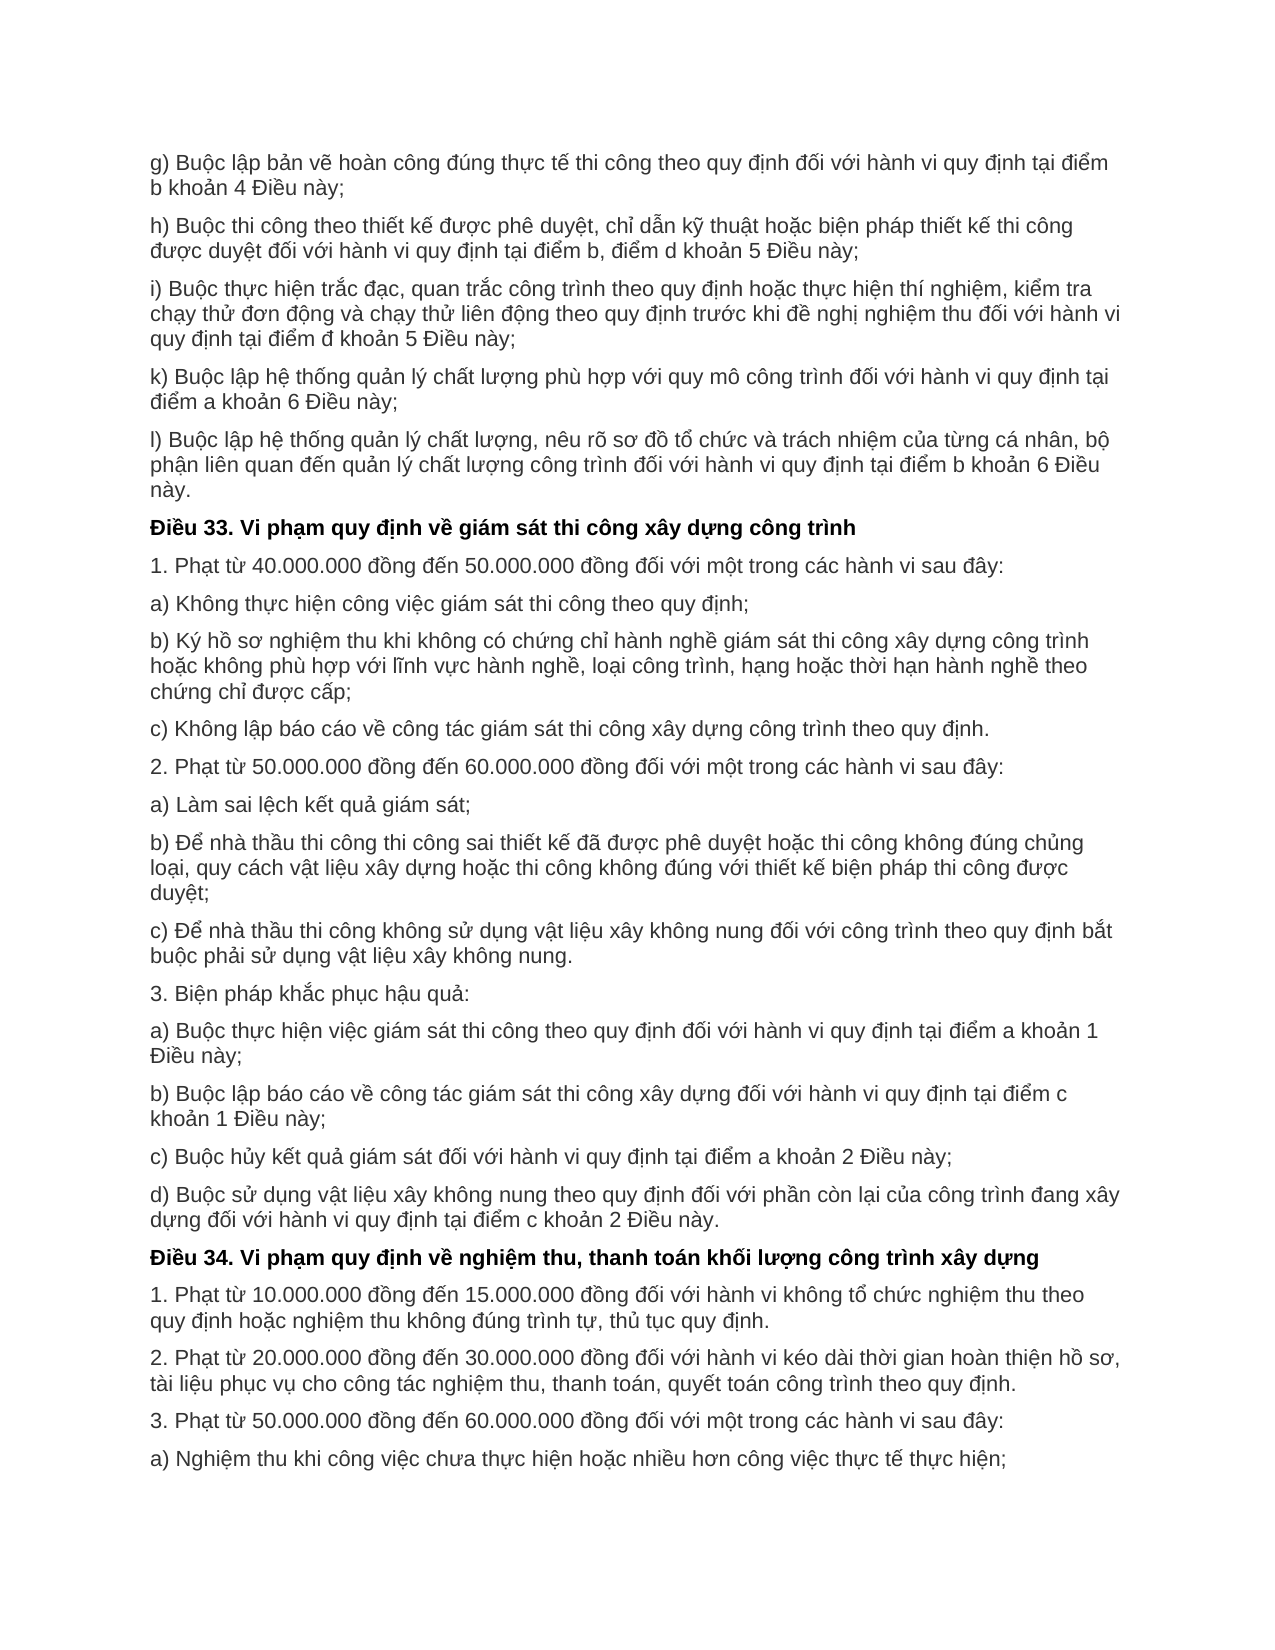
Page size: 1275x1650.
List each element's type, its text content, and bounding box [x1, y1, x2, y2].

text b) Để nhà thầu thi công thi công sai thiết kế đã được phê duyệt hoặc thi công không đúng chủng loại, quy cách vật liệu xây dựng hoặc thi công không đúng với thiết kế biện pháp thi công được duyệt; [150, 829, 1125, 905]
text b) Ký hồ sơ nghiệm thu khi không có chứng chỉ hành nghề giám sát thi công xây dựng công trình hoặc không phù hợp với lĩnh vực hành nghề, loại công trình, hạng hoặc thời hạn hành nghề theo chứng chỉ được cấp; [150, 628, 1125, 704]
text l) Buộc lập hệ thống quản lý chất lượng, nêu rõ sơ đồ tổ chức và trách nhiệm của từng cá nhân, bộ phận liên quan đến quản lý chất lượng công trình đối với hành vi quy định tại điểm b khoản 6 Điều này. [150, 427, 1125, 502]
text c) Để nhà thầu thi công không sử dụng vật liệu xây không nung đối với công trình theo quy định bắt buộc phải sử dụng vật liệu xây không nung. [150, 917, 1125, 968]
text 2. Phạt từ 50.000.000 đồng đến 60.000.000 đồng đối với một trong các hành vi sau đây: [150, 754, 1125, 779]
text g) Buộc lập bản vẽ hoàn công đúng thực tế thi công theo quy định đối với hành vi quy định tại điểm b khoản 4 Điều này; [150, 150, 1125, 200]
text i) Buộc thực hiện trắc đạc, quan trắc công trình theo quy định hoặc thực hiện thí nghiệm, kiểm tra chạy thử đơn động và chạy thử liên động theo quy định trước khi đề nghị nghiệm thu đối với hành vi quy định tại điểm đ khoản 5 Điều này; [150, 276, 1125, 351]
text c) Không lập báo cáo về công tác giám sát thi công xây dựng công trình theo quy định. [150, 716, 1125, 741]
text 3. Phạt từ 50.000.000 đồng đến 60.000.000 đồng đối với một trong các hành vi sau đây: [150, 1408, 1125, 1433]
text a) Nghiệm thu khi công việc chưa thực hiện hoặc nhiều hơn công việc thực tế thực hiện; [150, 1446, 1125, 1471]
text a) Không thực hiện công việc giám sát thi công theo quy định; [150, 590, 1125, 616]
text 1. Phạt từ 40.000.000 đồng đến 50.000.000 đồng đối với một trong các hành vi sau đây: [150, 553, 1125, 578]
text 1. Phạt từ 10.000.000 đồng đến 15.000.000 đồng đối với hành vi không tổ chức nghiệm thu theo quy định hoặc nghiệm thu không đúng trình tự, thủ tục quy định. [150, 1282, 1125, 1333]
text d) Buộc sử dụng vật liệu xây không nung theo quy định đối với phần còn lại của công trình đang xây dựng đối với hành vi quy định tại điểm c khoản 2 Điều này. [150, 1182, 1125, 1232]
text Điều 33. Vi phạm quy định về giám sát thi công xây dựng công trình [150, 515, 1125, 540]
text 3. Biện pháp khắc phục hậu quả: [150, 980, 1125, 1006]
text a) Buộc thực hiện việc giám sát thi công theo quy định đối với hành vi quy định tại điểm a khoản 1 Điều này; [150, 1018, 1125, 1068]
text h) Buộc thi công theo thiết kế được phê duyệt, chỉ dẫn kỹ thuật hoặc biện pháp thiết kế thi công được duyệt đối với hành vi quy định tại điểm b, điểm d khoản 5 Điều này; [150, 213, 1125, 263]
text b) Buộc lập báo cáo về công tác giám sát thi công xây dựng đối với hành vi quy định tại điểm c khoản 1 Điều này; [150, 1081, 1125, 1131]
text c) Buộc hủy kết quả giám sát đối với hành vi quy định tại điểm a khoản 2 Điều này; [150, 1144, 1125, 1169]
text k) Buộc lập hệ thống quản lý chất lượng phù hợp với quy mô công trình đối với hành vi quy định tại điểm a khoản 6 Điều này; [150, 364, 1125, 414]
text 2. Phạt từ 20.000.000 đồng đến 30.000.000 đồng đối với hành vi kéo dài thời gian hoàn thiện hồ sơ, tài liệu phục vụ cho công tác nghiệm thu, thanh toán, quyết toán công trình theo quy định. [150, 1345, 1125, 1396]
text Điều 34. Vi phạm quy định về nghiệm thu, thanh toán khối lượng công trình xây dựng [150, 1244, 1125, 1270]
text a) Làm sai lệch kết quả giám sát; [150, 792, 1125, 817]
